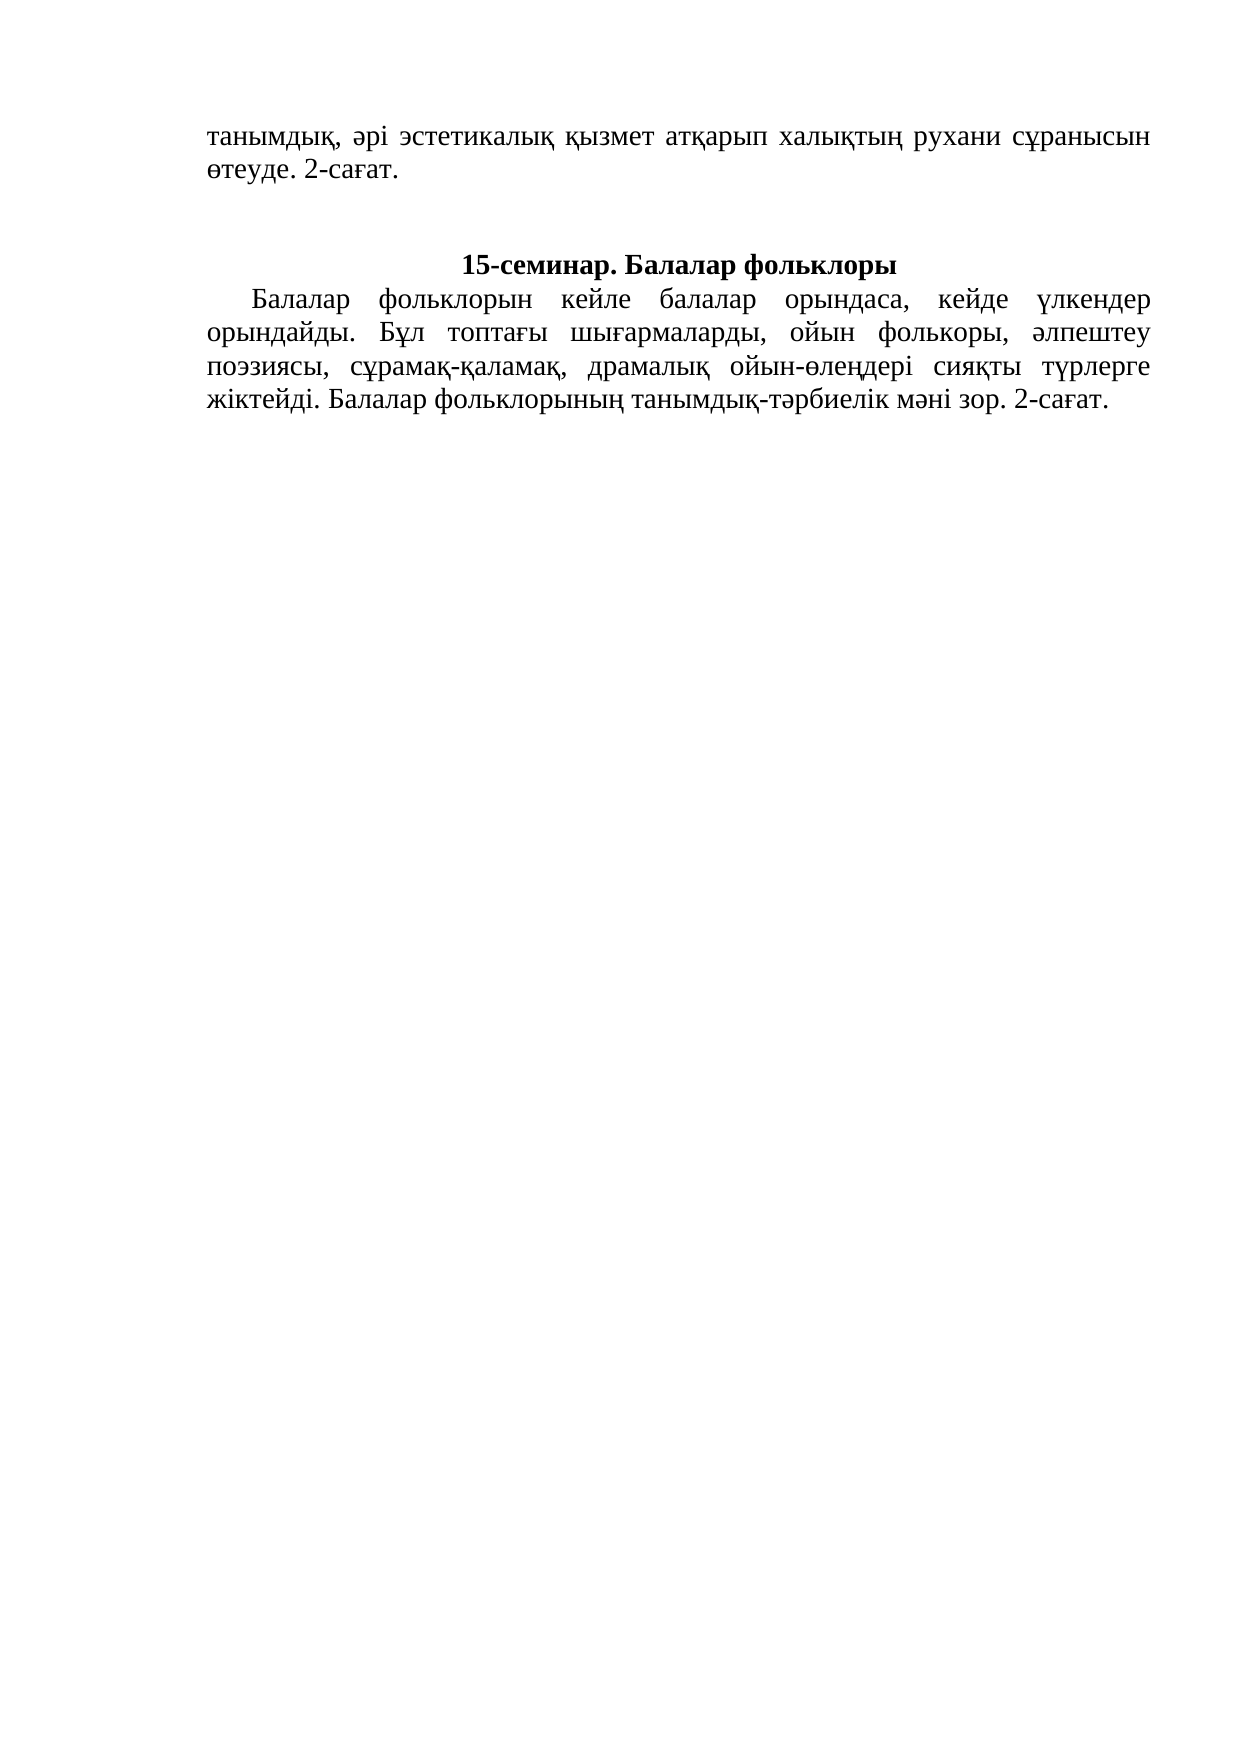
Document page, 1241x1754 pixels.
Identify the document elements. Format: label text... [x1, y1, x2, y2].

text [207, 118, 1152, 185]
text Балалар фольклорын кейле балалар орындаса, кейде үлкендер орындайды. Бұл топтағы шығармаларды, ойын фолькоры, әлпештеу поэзиясы, сұрамақ-қаламақ, драмалық ойын-өлеңдері сияқты түрлерге жіктейді. Балалар фольклорының танымдық-тәрбиелік мәні зор. 2-сағат. [207, 281, 1152, 415]
text 15-семинар. Балалар фольклоры [207, 247, 1152, 281]
